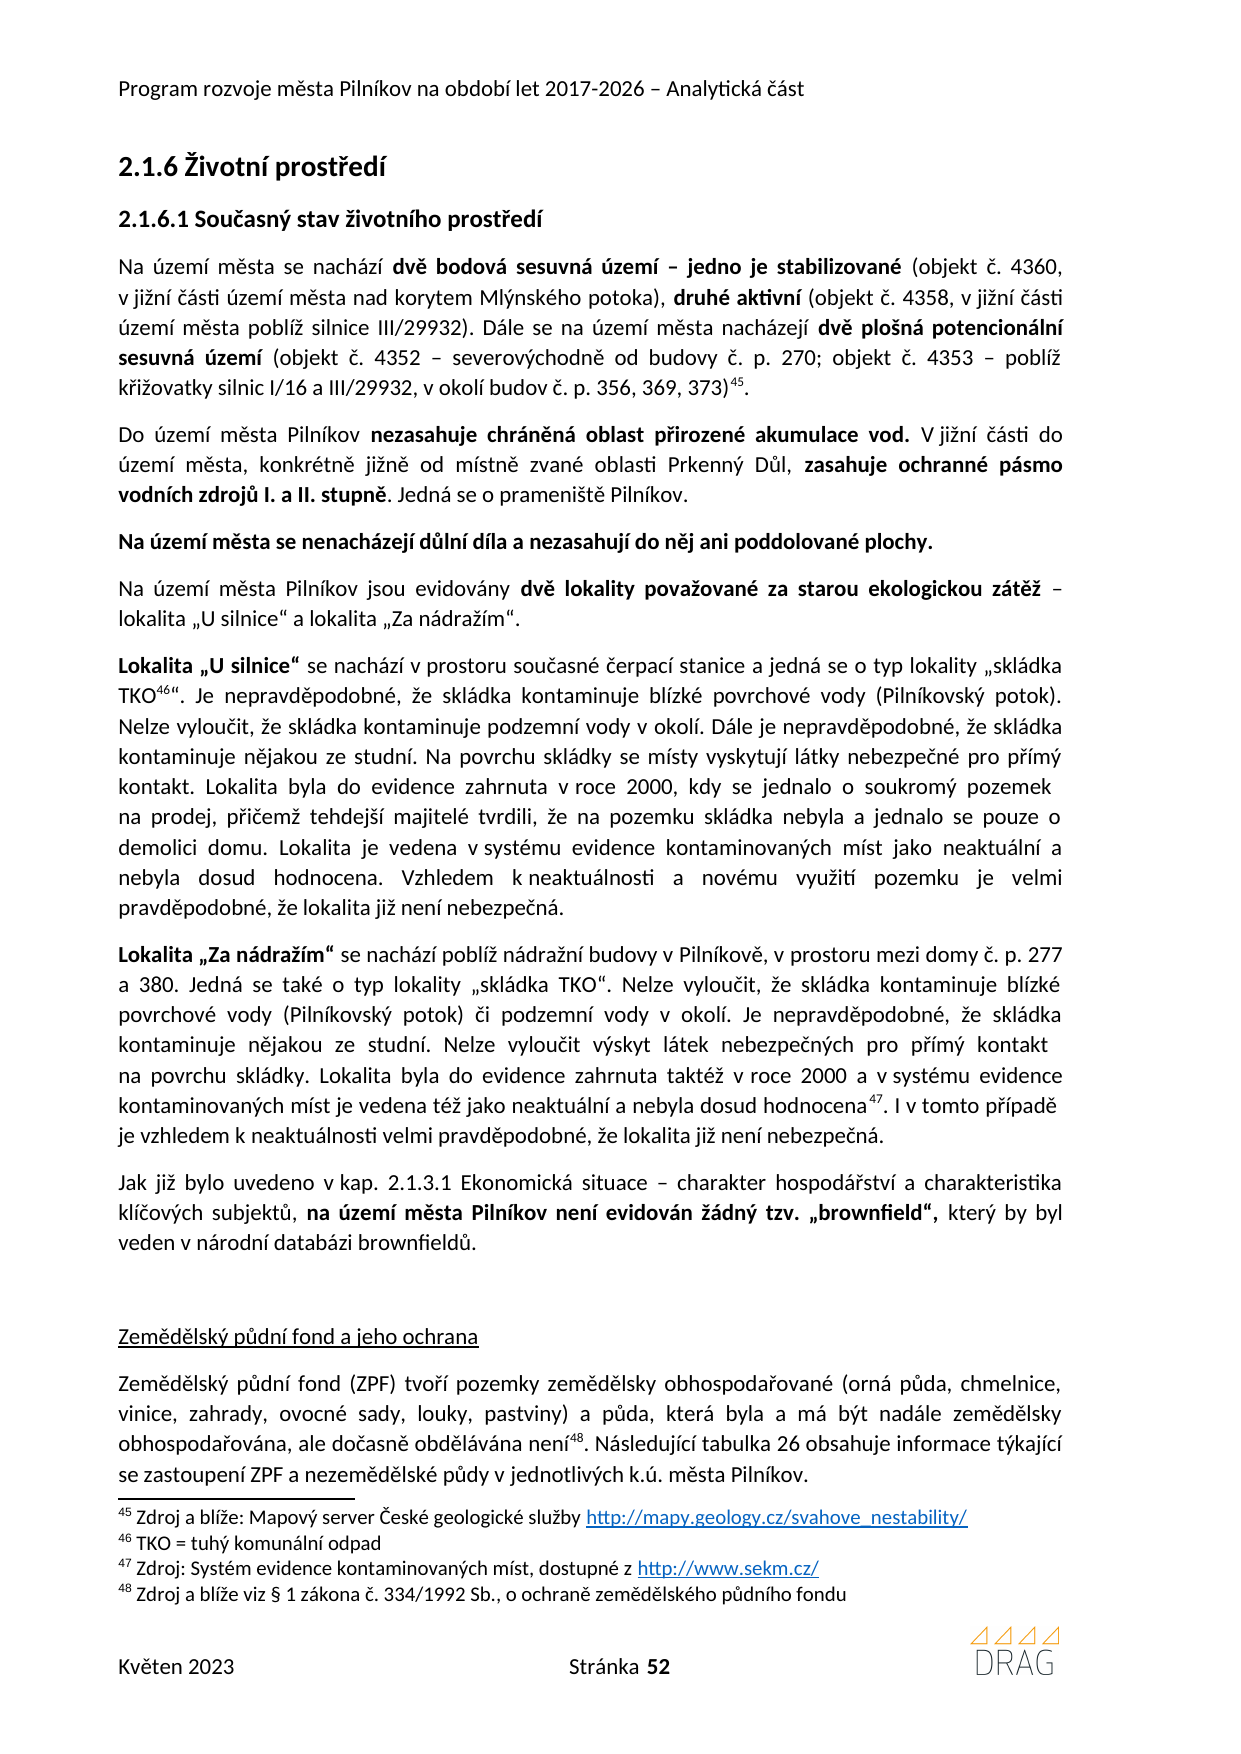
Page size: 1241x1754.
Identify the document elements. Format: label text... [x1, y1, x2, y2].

text Jak již bylo uvedeno v kap. 2.1.3.1 Ekonomická situace – charakter hospodářství a charakteristika klíčových subjektů, na území města Pilníkov není evidován žádný tzv. „brownfield“, který by byl veden v národní databázi brownfieldů. [118, 1168, 1063, 1256]
text Do území města Pilníkov nezasahuje chráněná oblast přirozené akumulace vod. V jižní části do území města, konkrétně jižně od místně zvané oblasti Prkenný Důl, zasahuje ochranné pásmo vodních zdrojů I. a II. stupně. Jedná se o prameniště Pilníkov. [118, 420, 1063, 508]
subtitle 2.1.6.1 Současný stav životního prostředí [118, 203, 1063, 233]
text Lokalita „U silnice“ se nachází v prostoru současné čerpací stanice a jedná se o typ lokality „skládka TKO“. Je nepravděpodobné, že skládka kontaminuje blízké povrchové vody (Pilníkovský potok). Nelze vyloučit, že skládka kontaminuje podzemní vody v okolí. Dále je nepravděpodobné, že skládka kontaminuje nějakou ze studní. Na povrchu skládky se místy vyskytují látky nebezpečné pro přímý kontakt. Lokalita byla do evidence zahrnuta v roce 2000, kdy se jednalo o soukromý pozemek na prodej, přičemž tehdejší majitelé tvrdili, že na pozemku skládka nebyla a jednalo se pouze o demolici domu. Lokalita je vedena v systému evidence kontaminovaných míst jako neaktuální a nebyla dosud hodnocena. Vzhledem k neaktuálnosti a novému využití pozemku je velmi pravděpodobné, že lokalita již není nebezpečná. [118, 651, 1063, 921]
text Na území města se nachází dvě bodová sesuvná území – jedno je stabilizované (objekt č. 4360, v jižní části území města nad korytem Mlýnského potoka), druhé aktivní (objekt č. 4358, v jižní části území města poblíž silnice III/29932). Dále se na území města nacházejí dvě plošná potencionální sesuvná území (objekt č. 4352 – severovýchodně od budovy č. p. 270; objekt č. 4353 – poblíž křižovatky silnic I/16 a III/29932, v okolí budov č. p. 356, 369, 373). [118, 252, 1063, 401]
text Lokalita „Za nádražím“ se nachází poblíž nádražní budovy v Pilníkově, v prostoru mezi domy č. p. 277 a 380. Jedná se také o typ lokality „skládka TKO“. Nelze vyloučit, že skládka kontaminuje blízké povrchové vody (Pilníkovský potok) či podzemní vody v okolí. Je nepravděpodobné, že skládka kontaminuje nějakou ze studní. Nelze vyloučit výskyt látek nebezpečných pro přímý kontakt na povrchu skládky. Lokalita byla do evidence zahrnuta taktéž v roce 2000 a v systému evidence kontaminovaných míst je vedena též jako neaktuální a nebyla dosud hodnocena. I v tomto případě je vzhledem k neaktuálnosti velmi pravděpodobné, že lokalita již není nebezpečná. [118, 940, 1063, 1149]
text Zemědělský půdní fond (ZPF) tvoří pozemky zemědělsky obhospodařované (orná půda, chmelnice, vinice, zahrady, ovocné sady, louky, pastviny) a půda, která byla a má být nadále zemědělsky obhospodařována, ale dočasně obdělávána není. Následující tabulka 26 obsahuje informace týkající se zastoupení ZPF a nezemědělské půdy v jednotlivých k.ú. města Pilníkov. [118, 1369, 1063, 1488]
text Na území města se nenacházejí důlní díla a nezasahují do něj ani poddolované plochy. [118, 527, 1063, 555]
picture [970, 1626, 1059, 1675]
text Zemědělský půdní fond a jeho ochrana [118, 1322, 1063, 1350]
text Na území města Pilníkov jsou evidovány dvě lokality považované za starou ekologickou zátěž – lokalita „U silnice“ a lokalita „Za nádražím“. [118, 574, 1063, 632]
text 2.1.6 Životní prostředí [118, 148, 1063, 183]
